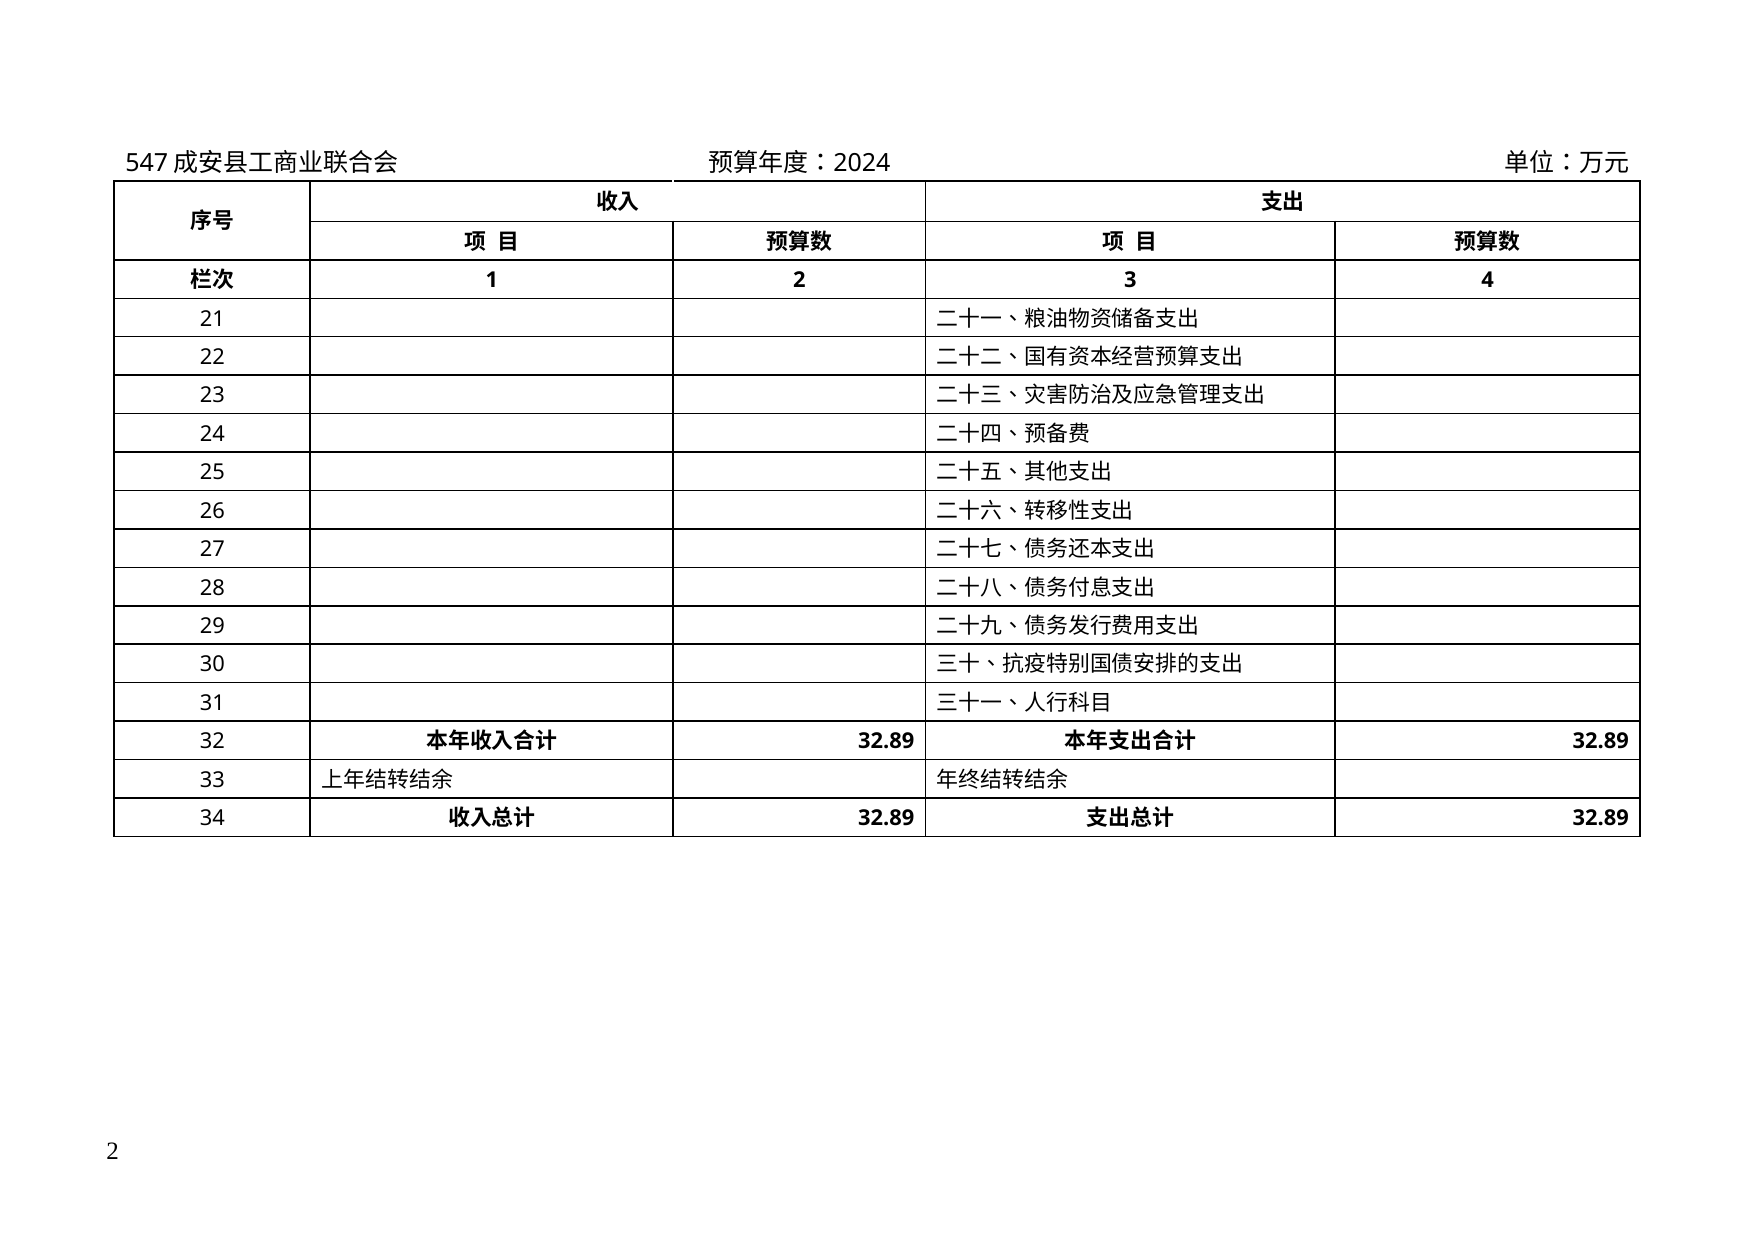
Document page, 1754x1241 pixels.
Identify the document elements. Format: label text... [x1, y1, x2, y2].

table_cell 32.89 [1336, 722, 1639, 759]
table_cell 序号 [115, 182, 309, 259]
table_cell [674, 683, 925, 720]
table_cell 支出 [926, 182, 1639, 221]
table_cell 32 [115, 722, 309, 759]
table_cell 二十三、灾害防治及应急管理支出 [926, 376, 1334, 413]
table_cell 32.89 [674, 722, 925, 759]
table_cell 22 [115, 337, 309, 374]
table_cell 25 [115, 453, 309, 489]
table_cell [1336, 376, 1639, 413]
table_cell [674, 645, 925, 682]
table_cell [674, 760, 925, 797]
table_cell [1336, 337, 1639, 374]
table_cell [674, 530, 925, 566]
table_cell 34 [115, 799, 309, 836]
table_cell [674, 376, 925, 413]
table_cell 二十四、预备费 [926, 414, 1334, 451]
table_cell [1336, 760, 1639, 797]
table_cell 31 [115, 683, 309, 720]
table_cell 三十一、人行科目 [926, 683, 1334, 720]
table_cell [311, 337, 672, 374]
table_cell [311, 645, 672, 682]
table_cell 28 [115, 568, 309, 605]
table_cell [311, 491, 672, 528]
table_cell [674, 414, 925, 451]
table_header 单位：万元 [926, 143, 1639, 180]
table_cell 年终结转结余 [926, 760, 1334, 797]
table_cell [1336, 530, 1639, 566]
table_cell 二十五、其他支出 [926, 453, 1334, 489]
table_cell [1336, 299, 1639, 336]
table_cell [674, 491, 925, 528]
table_cell 本年支出合计 [926, 722, 1334, 759]
table_cell 栏次 [115, 261, 309, 297]
table_header 预算年度：2024 [674, 143, 925, 180]
table_cell [311, 299, 672, 336]
table_cell 29 [115, 607, 309, 643]
table_header 547成安县工商业联合会 [115, 143, 672, 180]
table_cell 3 [926, 261, 1334, 297]
table_cell [311, 530, 672, 566]
table_cell [311, 376, 672, 413]
table_cell 二十八、债务付息支出 [926, 568, 1334, 605]
table_cell [1336, 683, 1639, 720]
table_cell 32.89 [1336, 799, 1639, 836]
table_cell [311, 568, 672, 605]
table_cell 二十九、债务发行费用支出 [926, 607, 1334, 643]
table_cell [1336, 414, 1639, 451]
table_cell [674, 607, 925, 643]
table_cell 24 [115, 414, 309, 451]
table_cell 项 目 [311, 222, 672, 259]
table_cell 26 [115, 491, 309, 528]
table_cell [311, 414, 672, 451]
table_cell 21 [115, 299, 309, 336]
table_cell [1336, 607, 1639, 643]
table_cell 项 目 [926, 222, 1334, 259]
table_cell [311, 607, 672, 643]
table_cell 2 [674, 261, 925, 297]
table_cell [1336, 453, 1639, 489]
table_cell [1336, 568, 1639, 605]
table_cell 上年结转结余 [311, 760, 672, 797]
table_cell 30 [115, 645, 309, 682]
table_cell 1 [311, 261, 672, 297]
table_cell 32.89 [674, 799, 925, 836]
table_cell [674, 568, 925, 605]
table_cell 收入 [311, 182, 925, 221]
table_cell [1336, 645, 1639, 682]
table_cell 27 [115, 530, 309, 566]
table_cell [674, 299, 925, 336]
table_cell 支出总计 [926, 799, 1334, 836]
table_cell 33 [115, 760, 309, 797]
table_cell [311, 683, 672, 720]
table_cell [311, 453, 672, 489]
table_cell 收入总计 [311, 799, 672, 836]
table_cell 二十二、国有资本经营预算支出 [926, 337, 1334, 374]
table_cell 本年收入合计 [311, 722, 672, 759]
table_cell [674, 337, 925, 374]
table_cell 4 [1336, 261, 1639, 297]
table_cell 二十六、转移性支出 [926, 491, 1334, 528]
table_cell 23 [115, 376, 309, 413]
table_cell [1336, 491, 1639, 528]
table_cell 二十七、债务还本支出 [926, 530, 1334, 566]
table_cell 三十、抗疫特别国债安排的支出 [926, 645, 1334, 682]
table_cell 二十一、粮油物资储备支出 [926, 299, 1334, 336]
table_cell 预算数 [674, 222, 925, 259]
table_cell [674, 453, 925, 489]
table_cell 预算数 [1336, 222, 1639, 259]
